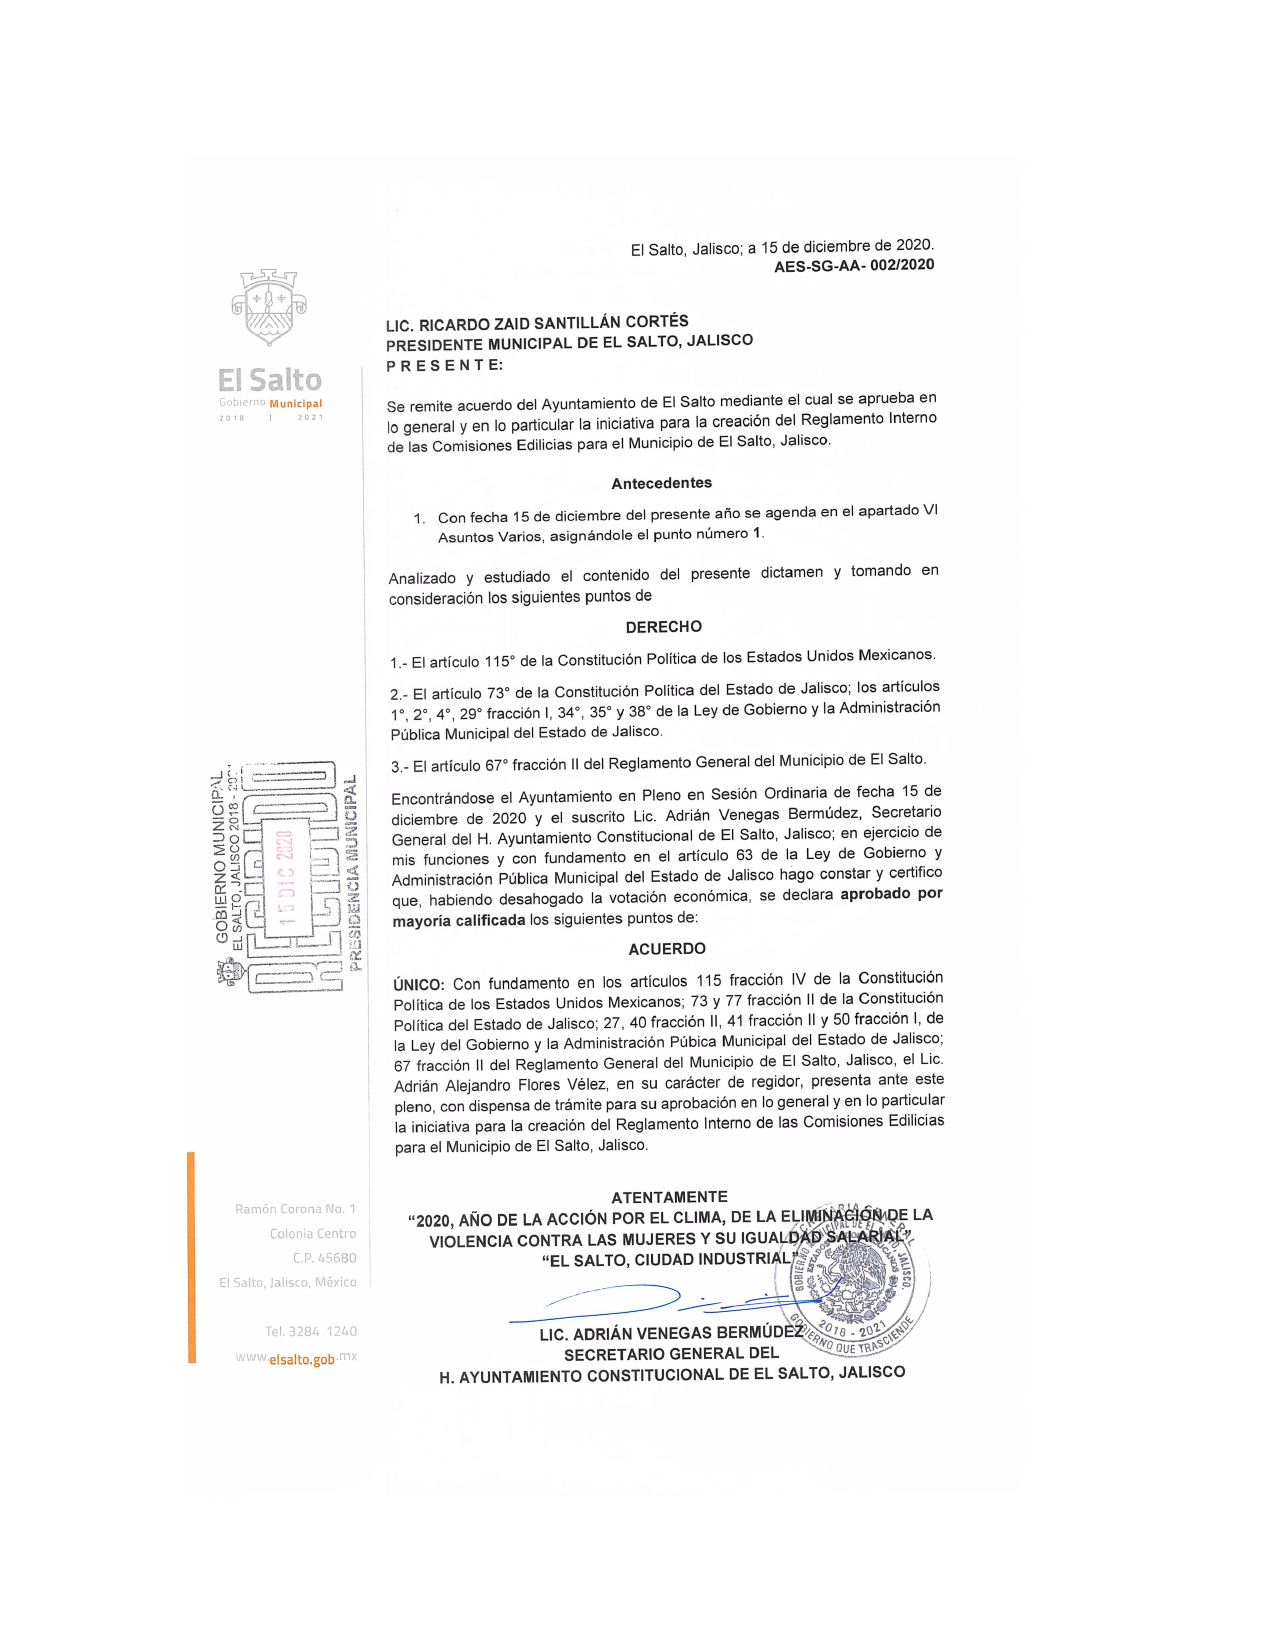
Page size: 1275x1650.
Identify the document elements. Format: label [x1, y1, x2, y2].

picture [179, 149, 1030, 1503]
